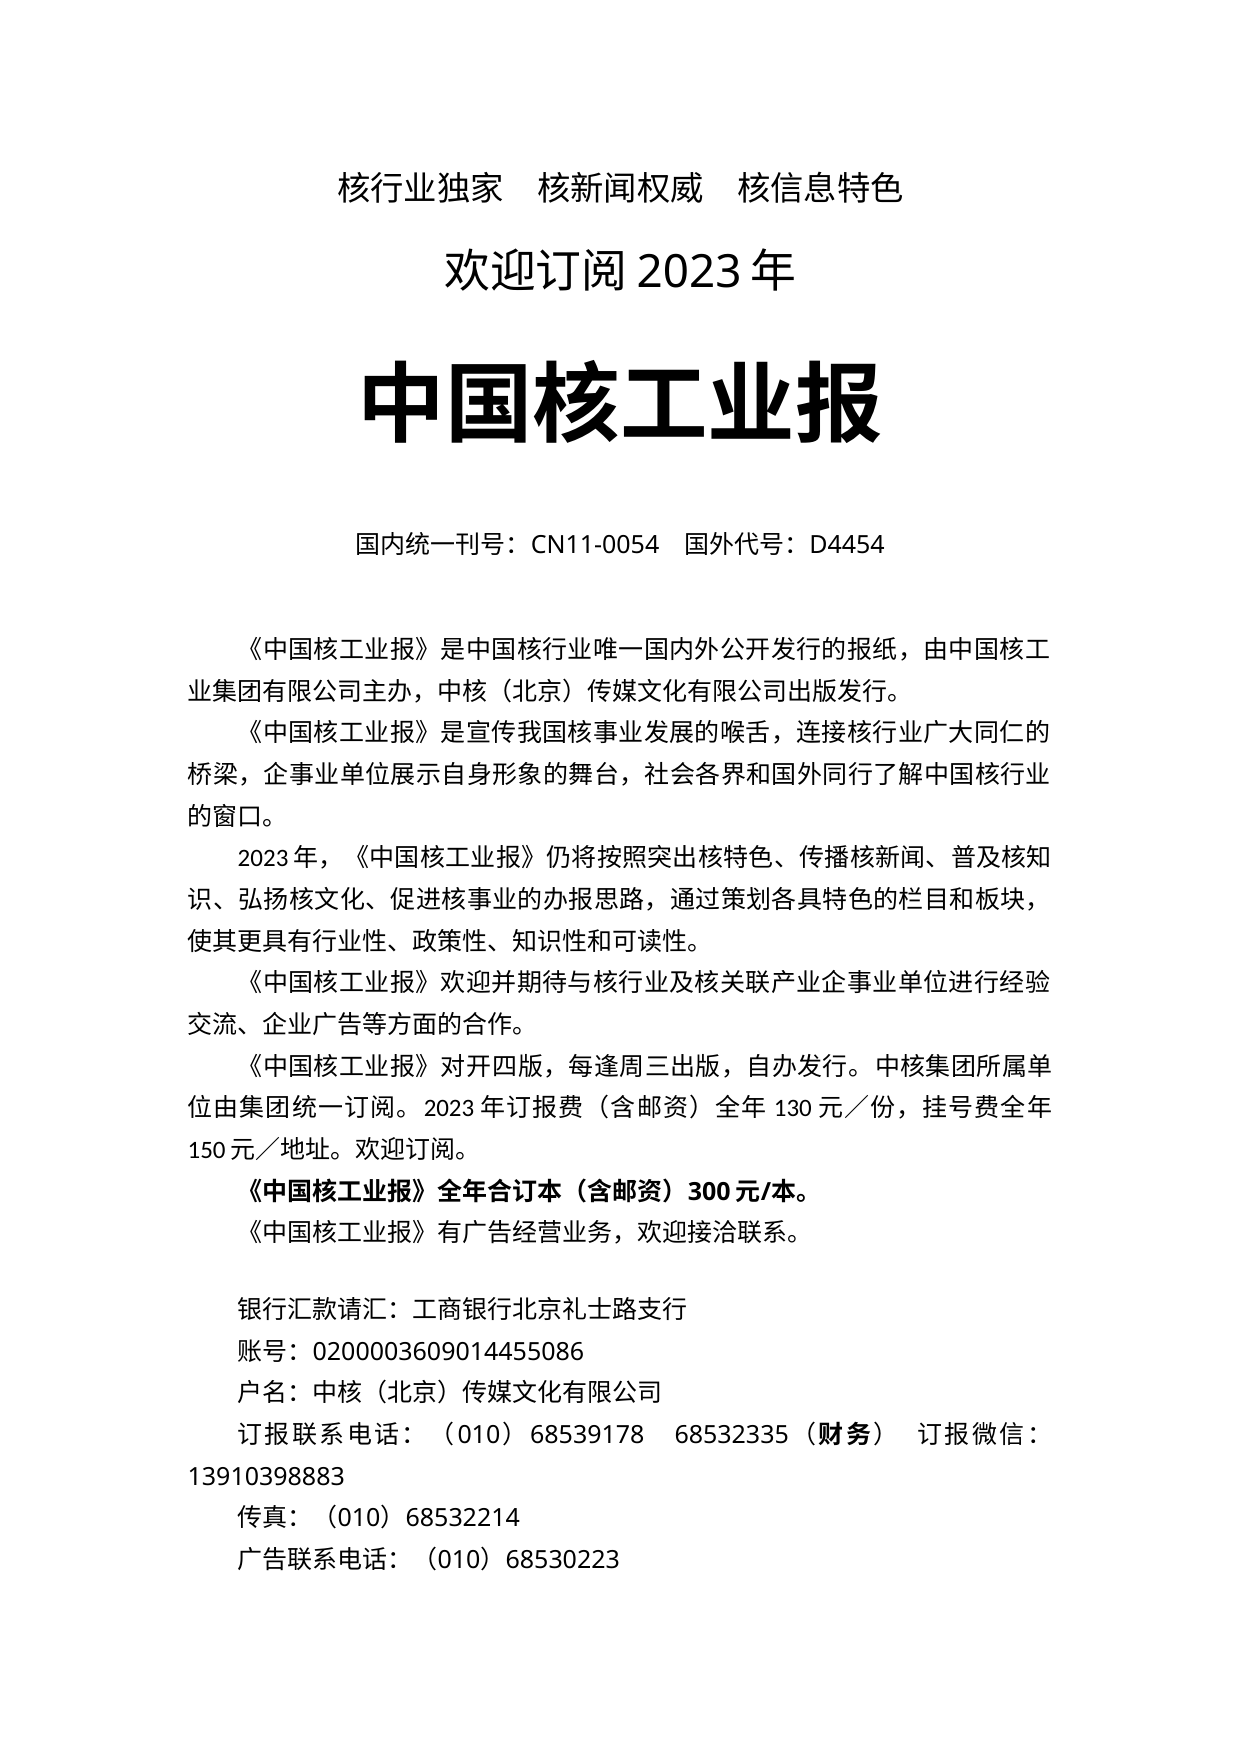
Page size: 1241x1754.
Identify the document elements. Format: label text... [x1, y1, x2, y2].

text 《中国核工业报》是中国核行业唯一国内外公开发行的报纸，由中国核工业集团有限公司主办，中核（北京）传媒文化有限公司出版发行。 [187, 629, 1053, 707]
text 银行汇款请汇：工商银行北京礼士路支行 [187, 1289, 1053, 1326]
text 核行业独家 核新闻权威 核信息特色 [187, 162, 1053, 210]
text 《中国核工业报》全年合订本（含邮资）300元/本。 [187, 1171, 1053, 1207]
text 广告联系电话：（010）68530223 [187, 1539, 1053, 1576]
text 订报联系电话：（010）68539178 68532335（财务） 订报微信：13910398883 [187, 1414, 1053, 1492]
text 2023年，《中国核工业报》仍将按照突出核特色、传播核新闻、普及核知识、弘扬核文化、促进核事业的办报思路，通过策划各具特色的栏目和板块，使其更具有行业性、政策性、知识性和可读性。 [187, 838, 1053, 957]
text 欢迎订阅2023年 [187, 234, 1053, 301]
text 《中国核工业报》有广告经营业务，欢迎接洽联系。 [187, 1213, 1053, 1249]
text 传真：（010）68532214 [187, 1498, 1053, 1534]
text 账号：0200003609014455086 [187, 1331, 1053, 1367]
text 中国核工业报 [187, 334, 1053, 461]
text 国内统一刊号：CN11-0054 国外代号：D4454 [187, 524, 1053, 560]
text 《中国核工业报》对开四版，每逢周三出版，自办发行。中核集团所属单位由集团统一订阅。2023年订报费（含邮资）全年130元／份，挂号费全年150元／地址。欢迎订阅。 [187, 1046, 1053, 1166]
text 户名：中核（北京）传媒文化有限公司 [187, 1373, 1053, 1409]
text 《中国核工业报》欢迎并期待与核行业及核关联产业企事业单位进行经验交流、企业广告等方面的合作。 [187, 963, 1053, 1041]
text 《中国核工业报》是宣传我国核事业发展的喉舌，连接核行业广大同仁的桥梁，企事业单位展示自身形象的舞台，社会各界和国外同行了解中国核行业的窗口。 [187, 713, 1053, 832]
